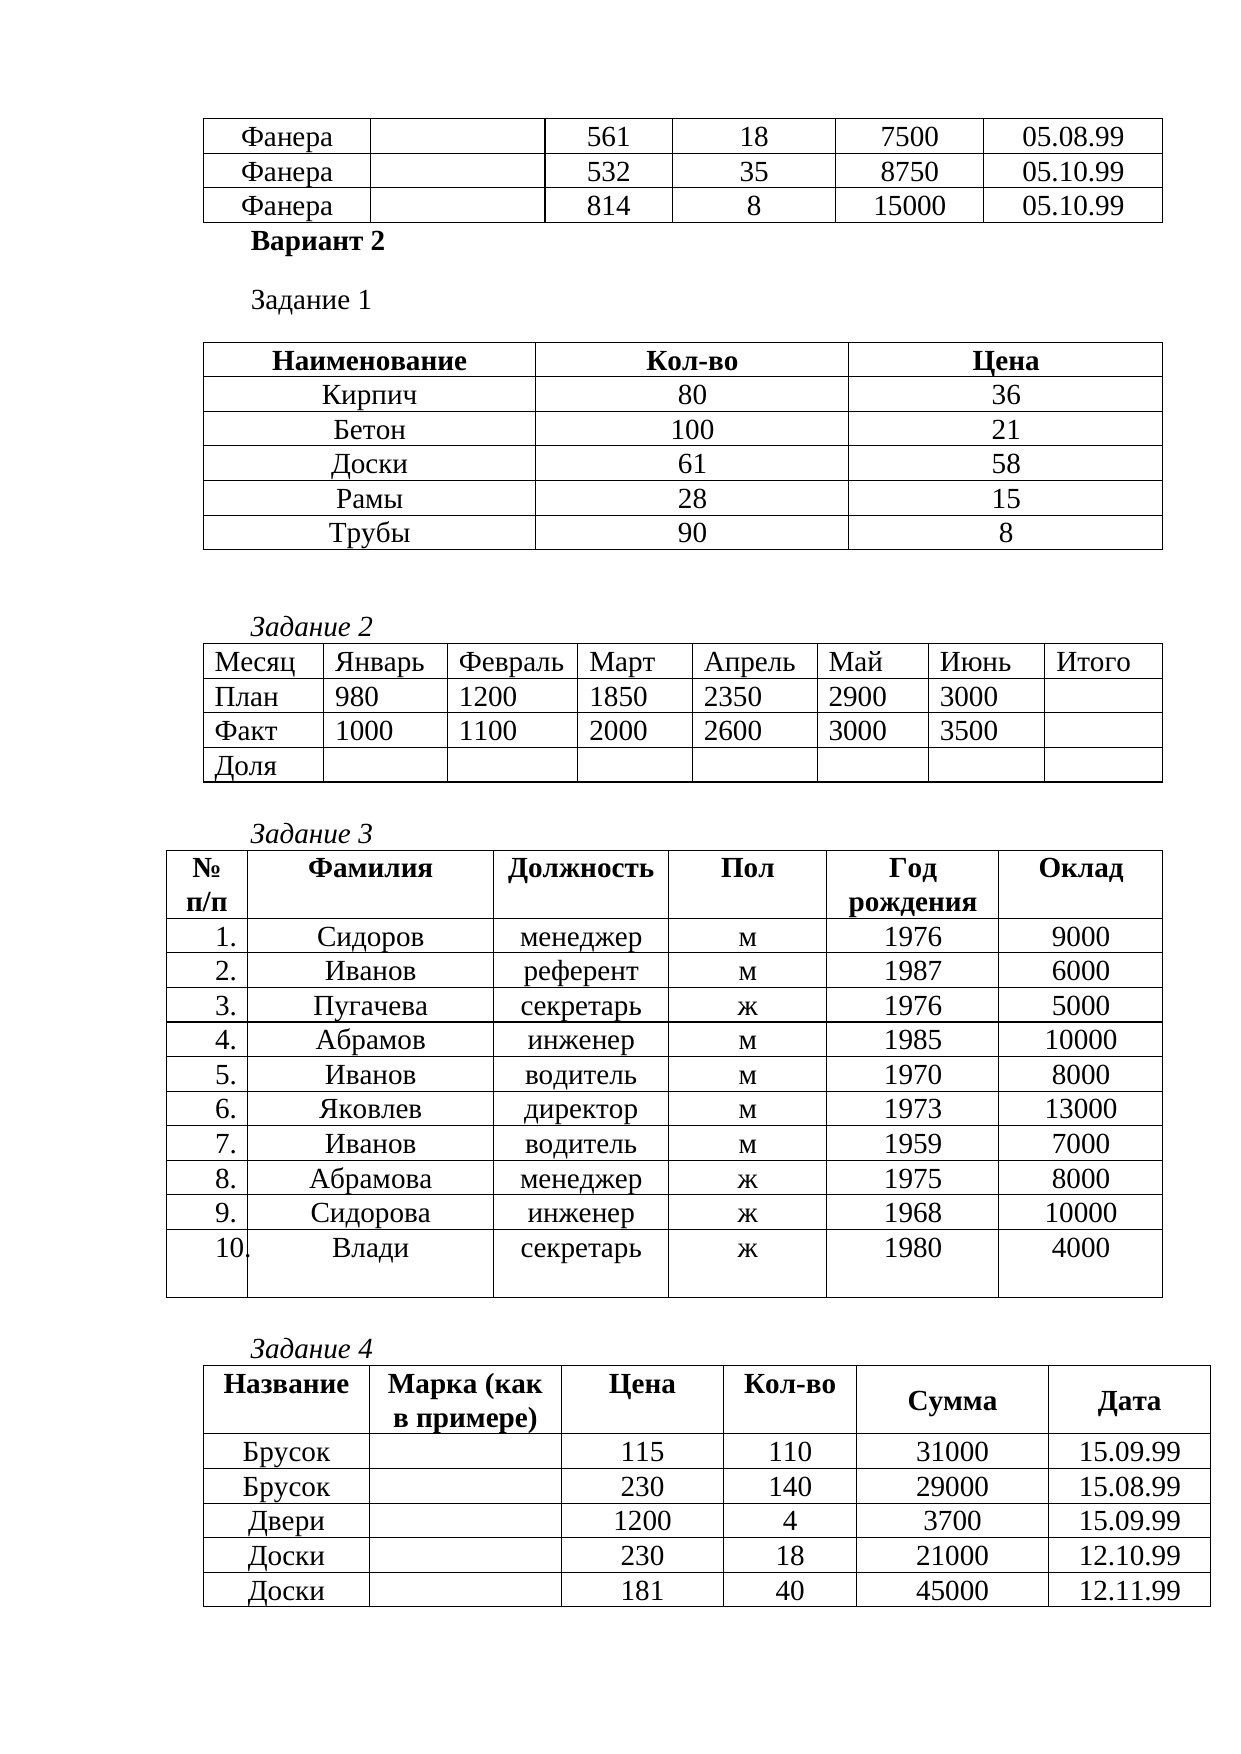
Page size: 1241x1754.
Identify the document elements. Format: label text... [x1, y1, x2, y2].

table_cell 21000 [857, 1538, 1048, 1572]
table_cell инженер [494, 1195, 668, 1229]
table_cell 8750 [836, 154, 983, 187]
table_cell директор [494, 1092, 668, 1125]
table_cell м [669, 953, 826, 987]
table_cell [1045, 748, 1162, 781]
text Задание 4 [214, 1332, 1152, 1365]
table_cell Пугачева [248, 988, 493, 1021]
table_cell м [669, 1023, 826, 1056]
table_cell секретарь [494, 988, 668, 1021]
table_header Пол [669, 851, 826, 918]
table_cell [167, 1092, 247, 1125]
table_cell 15.09.99 [1049, 1434, 1210, 1468]
table_header Январь [324, 644, 447, 678]
table_cell 18 [724, 1538, 856, 1572]
table_cell 230 [562, 1469, 723, 1502]
table_cell м [669, 1057, 826, 1091]
table_cell [1045, 679, 1162, 712]
table_cell [448, 748, 577, 781]
table_cell инженер [494, 1023, 668, 1056]
table_cell 05.08.99 [984, 119, 1162, 153]
table_cell Сидорова [248, 1195, 493, 1229]
table_cell менеджер [494, 1161, 668, 1194]
table_cell Факт [204, 713, 323, 747]
table_cell 61 [536, 446, 848, 480]
table_cell 12.10.99 [1049, 1538, 1210, 1572]
table_cell ж [669, 1195, 826, 1229]
table_cell Кирпич [204, 377, 535, 411]
table_cell [818, 748, 928, 781]
table_cell [167, 1023, 247, 1056]
table_cell [1045, 713, 1162, 747]
table_cell Доски [204, 1573, 369, 1606]
table_cell Доля [204, 748, 323, 781]
table_cell [371, 188, 544, 222]
table_cell 31000 [857, 1434, 1048, 1468]
table_cell 45000 [857, 1573, 1048, 1606]
table_cell 5000 [999, 988, 1162, 1021]
table_cell [167, 919, 247, 952]
table_cell 80 [536, 377, 848, 411]
table_cell 12.11.99 [1049, 1573, 1210, 1606]
table_cell 15 [849, 481, 1162, 514]
table_cell водитель [494, 1126, 668, 1160]
table_cell 28 [536, 481, 848, 514]
table_cell 4000 [999, 1230, 1162, 1297]
table_cell 1976 [827, 988, 998, 1021]
table_cell 181 [562, 1573, 723, 1606]
table_cell 8 [849, 516, 1162, 549]
table_cell 2900 [818, 679, 928, 712]
table_header Должность [494, 851, 668, 918]
table_cell Абрамов [248, 1023, 493, 1056]
table_header № п/п [167, 851, 247, 918]
table_cell 100 [536, 412, 848, 445]
table_cell 7500 [836, 119, 983, 153]
table_header Фамилия [248, 851, 493, 918]
table_cell Иванов [248, 1057, 493, 1091]
table_cell Брусок [204, 1434, 369, 1468]
text Задание 3 [214, 816, 1152, 849]
table_cell 7000 [999, 1126, 1162, 1160]
table_cell 1980 [827, 1230, 998, 1297]
table_cell [370, 1573, 561, 1606]
text Вариант 2 [214, 223, 1152, 256]
table_header Кол-во [536, 343, 848, 376]
table_cell Фанера [204, 154, 370, 187]
table_cell 1985 [827, 1023, 998, 1056]
table_cell 1987 [827, 953, 998, 987]
table_header Март [578, 644, 692, 678]
table_header Дата [1049, 1366, 1210, 1433]
table_cell [370, 1469, 561, 1502]
table_cell 140 [724, 1469, 856, 1502]
table_header Наименование [204, 343, 535, 376]
table_cell 3000 [929, 679, 1044, 712]
table_cell [167, 1126, 247, 1160]
table_cell 1200 [562, 1504, 723, 1537]
table_cell 18 [673, 119, 835, 153]
table_cell 3500 [929, 713, 1044, 747]
table_cell [578, 748, 692, 781]
table_cell Брусок [204, 1469, 369, 1502]
table_cell 1968 [827, 1195, 998, 1229]
table_cell 2600 [693, 713, 817, 747]
table_cell 8000 [999, 1057, 1162, 1091]
table_cell 980 [324, 679, 447, 712]
table_cell 10000 [999, 1195, 1162, 1229]
table_cell ж [669, 1230, 826, 1297]
table_cell [370, 1538, 561, 1572]
table_cell 1200 [448, 679, 577, 712]
table_header Кол-во [724, 1366, 856, 1433]
table_cell ж [669, 988, 826, 1021]
table_cell 1970 [827, 1057, 998, 1091]
text Задание 2 [214, 609, 1152, 643]
table_cell 21 [849, 412, 1162, 445]
table_cell 10000 [999, 1023, 1162, 1056]
table_cell 1959 [827, 1126, 998, 1160]
table_cell Абрамова [248, 1161, 493, 1194]
table_cell менеджер [494, 919, 668, 952]
table_header Цена [562, 1366, 723, 1433]
table_cell Фанера [204, 188, 370, 222]
table_cell Трубы [204, 516, 535, 549]
table_cell Фанера [204, 119, 370, 153]
table_header Май [818, 644, 928, 678]
table_cell 8 [673, 188, 835, 222]
table_cell 230 [562, 1538, 723, 1572]
table_cell 1000 [324, 713, 447, 747]
table_cell 1975 [827, 1161, 998, 1194]
table_cell [371, 154, 544, 187]
table_header Цена [849, 343, 1162, 376]
table_cell 90 [536, 516, 848, 549]
table_header Оклад [999, 851, 1162, 918]
table_header Итого [1045, 644, 1162, 678]
table_cell 29000 [857, 1469, 1048, 1502]
table_cell [693, 748, 817, 781]
table_cell 15.09.99 [1049, 1504, 1210, 1537]
table_cell [370, 1434, 561, 1468]
table_header Название [204, 1366, 369, 1433]
table_cell [167, 1161, 247, 1194]
table_cell 8000 [999, 1161, 1162, 1194]
table_cell 4 [724, 1504, 856, 1537]
table_cell 532 [546, 154, 672, 187]
table_cell [324, 748, 447, 781]
table_cell Влади [248, 1230, 493, 1297]
table_cell 561 [546, 119, 672, 153]
table_cell 05.10.99 [984, 154, 1162, 187]
table_cell 115 [562, 1434, 723, 1468]
table_cell Иванов [248, 953, 493, 987]
table_cell [167, 1195, 247, 1229]
table_cell 35 [673, 154, 835, 187]
table_cell 36 [849, 377, 1162, 411]
table_cell 13000 [999, 1092, 1162, 1125]
table_cell 3000 [818, 713, 928, 747]
table_cell План [204, 679, 323, 712]
table_cell Двери [204, 1504, 369, 1537]
table_cell 58 [849, 446, 1162, 480]
table_cell [167, 953, 247, 987]
table_cell референт [494, 953, 668, 987]
table_cell м [669, 919, 826, 952]
table_header Июнь [929, 644, 1044, 678]
table_cell 15000 [836, 188, 983, 222]
table_cell 40 [724, 1573, 856, 1606]
table_cell [167, 1057, 247, 1091]
table_cell 1976 [827, 919, 998, 952]
table_cell 1850 [578, 679, 692, 712]
table_cell Сидоров [248, 919, 493, 952]
table_header Февраль [448, 644, 577, 678]
table_header Марка (как в примере) [370, 1366, 561, 1433]
table_header Апрель [693, 644, 817, 678]
table_cell 2350 [693, 679, 817, 712]
table_cell 05.10.99 [984, 188, 1162, 222]
table_header Сумма [857, 1366, 1048, 1433]
table_cell м [669, 1126, 826, 1160]
table_cell 15.08.99 [1049, 1469, 1210, 1502]
table_cell 6000 [999, 953, 1162, 987]
text Задание 1 [214, 282, 1152, 316]
table_cell 1100 [448, 713, 577, 747]
table_cell 2000 [578, 713, 692, 747]
table_cell [370, 1504, 561, 1537]
table_cell [167, 1230, 247, 1297]
table_cell 3700 [857, 1504, 1048, 1537]
table_cell Яковлев [248, 1092, 493, 1125]
table_header Год рождения [827, 851, 998, 918]
table_cell Рамы [204, 481, 535, 514]
table_cell Иванов [248, 1126, 493, 1160]
table_cell водитель [494, 1057, 668, 1091]
table_cell [929, 748, 1044, 781]
table_cell ж [669, 1161, 826, 1194]
table_cell 110 [724, 1434, 856, 1468]
table_cell 814 [546, 188, 672, 222]
table_cell [167, 988, 247, 1021]
table_cell 1973 [827, 1092, 998, 1125]
table_cell 9000 [999, 919, 1162, 952]
table_cell Доски [204, 446, 535, 480]
table_cell [371, 119, 544, 153]
table_cell секретарь [494, 1230, 668, 1297]
table_header Месяц [204, 644, 323, 678]
table_cell Доски [204, 1538, 369, 1572]
table_cell м [669, 1092, 826, 1125]
table_cell Бетон [204, 412, 535, 445]
